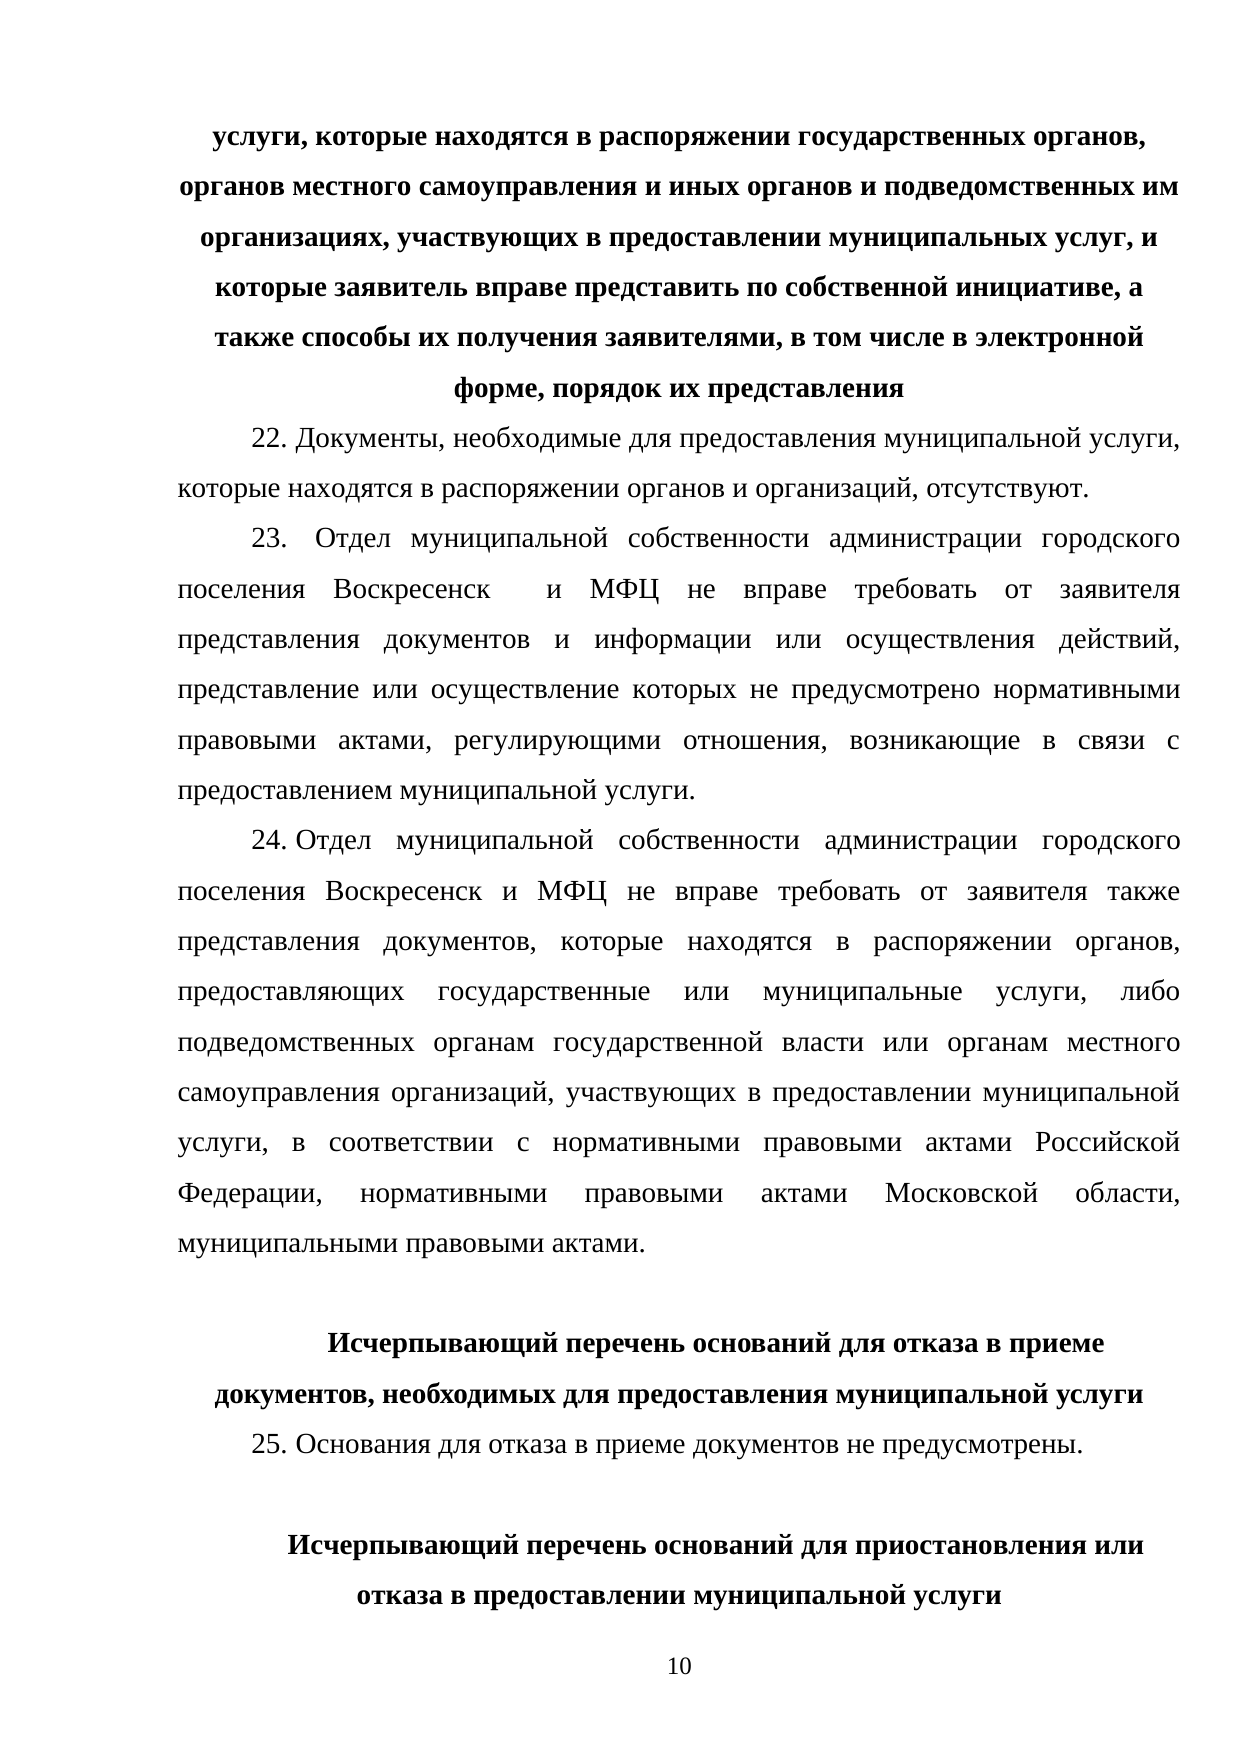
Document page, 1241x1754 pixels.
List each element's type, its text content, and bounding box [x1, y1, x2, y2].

list Отдел муниципальной собственности администрации городского поселения Воскресенск и МФЦ не вправе требовать от заявителя представления документов и информации или осуществления действий, представление или осуществление которых не предусмотрено нормативными правовыми актами, регулирующими отношения, возникающие в связи с предоставлением муниципальной услуги. [177, 521, 1181, 806]
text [177, 118, 1181, 403]
text Исчерпывающий перечень оснований для приостановления или отказа в предоставлении муниципальной услуги [177, 1527, 1181, 1611]
list Основания для отказа в приеме документов не предусмотрены. [177, 1426, 1181, 1460]
list Документы, необходимые для предоставления муниципальной услуги, которые находятся в распоряжении органов и организаций, отсутствуют. [177, 420, 1181, 504]
list Отдел муниципальной собственности администрации городского поселения Воскресенск и МФЦ не вправе требовать от заявителя также представления документов, которые находятся в распоряжении органов, предоставляющих государственные или муниципальные услуги, либо подведомственных органам государственной власти или органам местного самоуправления организаций, участвующих в предоставлении муниципальной услуги, в соответствии с нормативными правовыми актами Российской Федерации, нормативными правовыми актами Московской области, муниципальными правовыми актами. [177, 822, 1181, 1258]
list Исчерпывающий перечень оснований для отказа в приеме документов, необходимых для предоставления муниципальной услуги [177, 1326, 1181, 1409]
